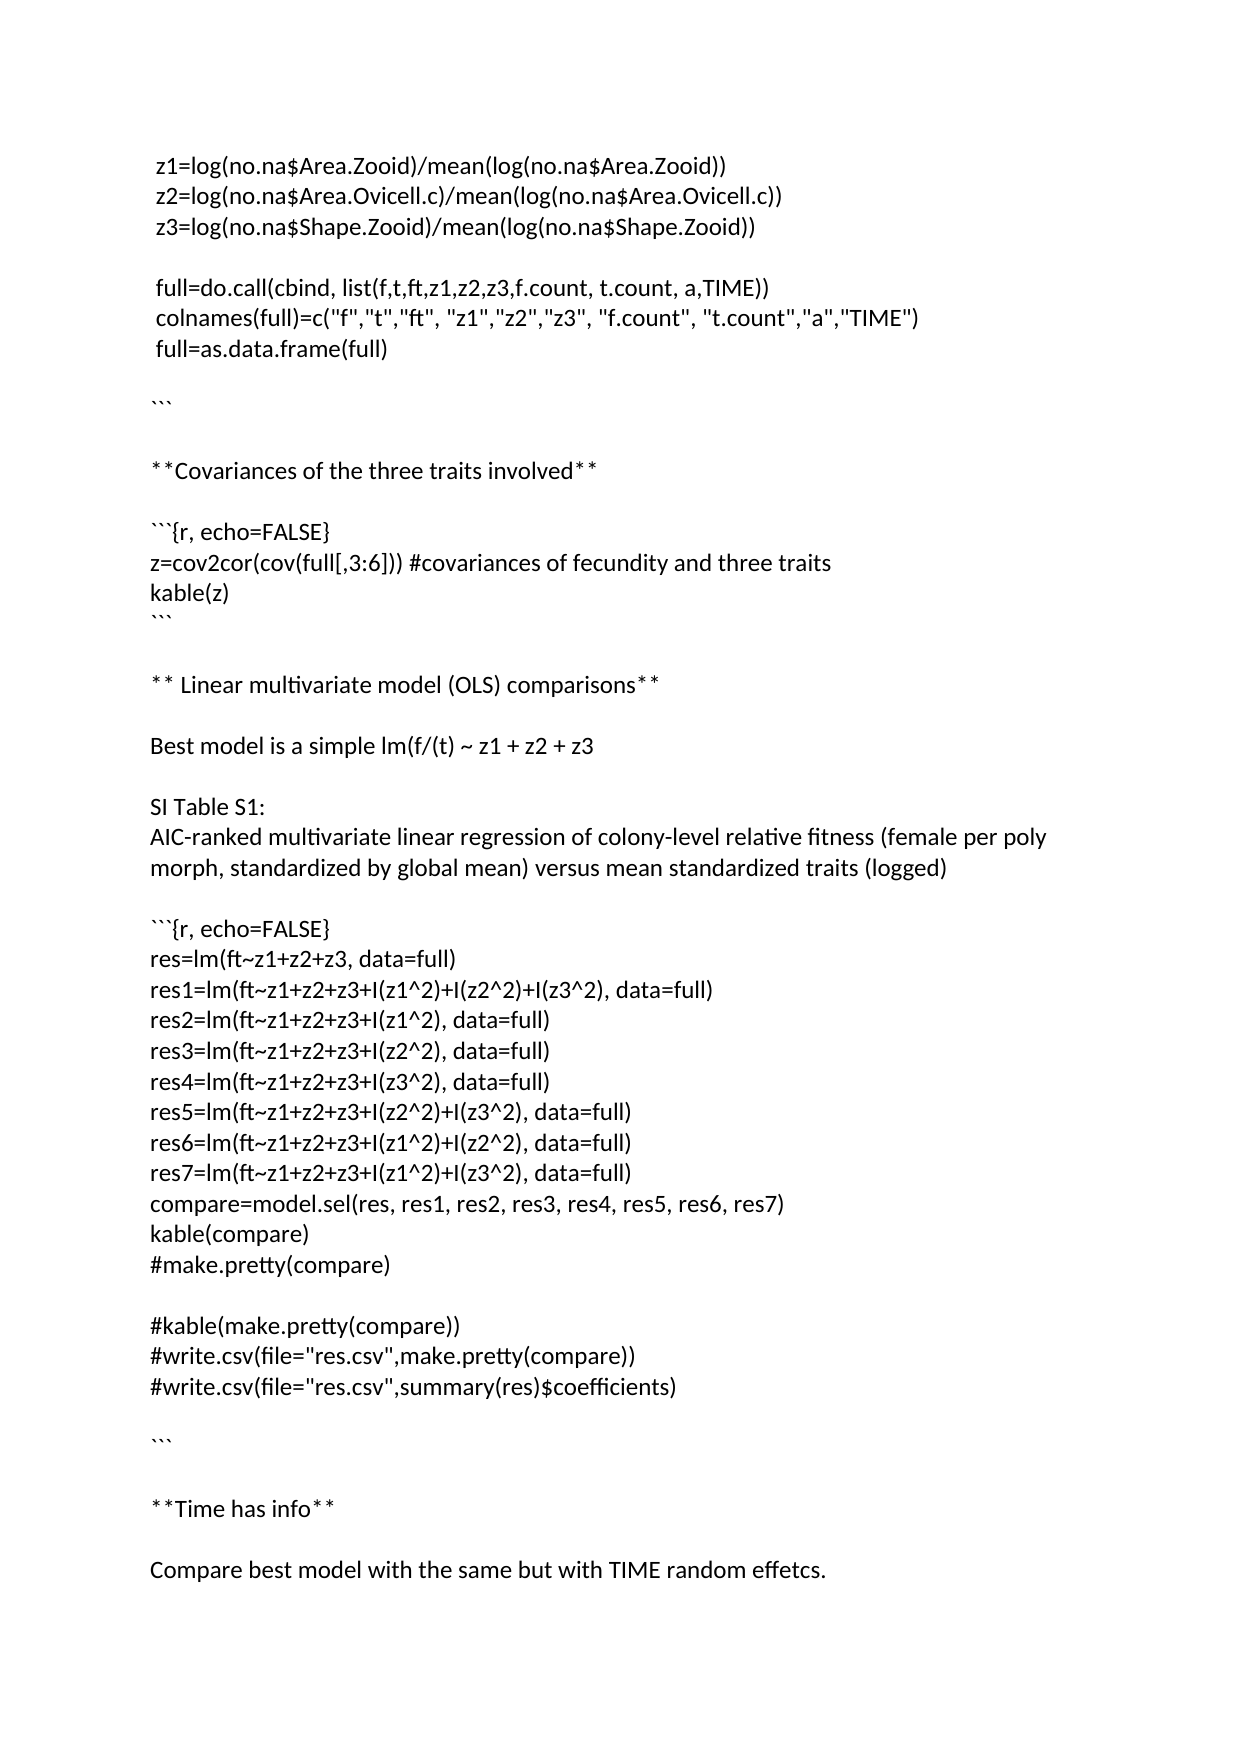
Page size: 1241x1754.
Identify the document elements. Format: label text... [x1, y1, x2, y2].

text #kable(make.pretty(compare)) [150, 1310, 1090, 1340]
text res4=lm(ft~z1+z2+z3+I(z3^2), data=full) [150, 1066, 1090, 1096]
text res5=lm(ft~z1+z2+z3+I(z2^2)+I(z3^2), data=full) [150, 1096, 1090, 1127]
text ** Linear multivariate model (OLS) comparisons** [150, 669, 1090, 699]
text res6=lm(ft~z1+z2+z3+I(z1^2)+I(z2^2), data=full) [150, 1127, 1090, 1157]
text z1=log(no.na$Area.Zooid)/mean(log(no.na$Area.Zooid)) [150, 150, 1090, 181]
text kable(z) [150, 577, 1090, 608]
text ``` [150, 1432, 1090, 1462]
text res=lm(ft~z1+z2+z3, data=full) [150, 943, 1090, 974]
text compare=model.sel(res, res1, res2, res3, res4, res5, res6, res7) [150, 1188, 1090, 1218]
text #write.csv(file="res.csv",make.pretty(compare)) [150, 1340, 1090, 1371]
text SI Table S1: [150, 791, 1090, 821]
text z=cov2cor(cov(full[,3:6])) #covariances of fecundity and three traits [150, 547, 1090, 577]
text z3=log(no.na$Shape.Zooid)/mean(log(no.na$Shape.Zooid)) [150, 211, 1090, 242]
text ``` [150, 608, 1090, 638]
text ``` [150, 394, 1090, 425]
text kable(compare) [150, 1218, 1090, 1249]
text #write.csv(file="res.csv",summary(res)$coefficients) [150, 1371, 1090, 1401]
text Compare best model with the same but with TIME random effetcs. [150, 1554, 1090, 1584]
text AIC-ranked multivariate linear regression of colony-level relative fitness (female per poly morph, standardized by global mean) versus mean standardized traits (logged) [150, 821, 1090, 882]
text #make.pretty(compare) [150, 1249, 1090, 1279]
text colnames(full)=c("f","t","ft", "z1","z2","z3", "f.count", "t.count","a","TIME") [150, 303, 1090, 333]
text Best model is a simple lm(f/(t) ~ z1 + z2 + z3 [150, 730, 1090, 760]
text res7=lm(ft~z1+z2+z3+I(z1^2)+I(z3^2), data=full) [150, 1157, 1090, 1188]
text res2=lm(ft~z1+z2+z3+I(z1^2), data=full) [150, 1004, 1090, 1035]
text ```{r, echo=FALSE} [150, 516, 1090, 547]
text full=as.data.frame(full) [150, 333, 1090, 364]
text ```{r, echo=FALSE} [150, 913, 1090, 943]
text res3=lm(ft~z1+z2+z3+I(z2^2), data=full) [150, 1035, 1090, 1066]
text z2=log(no.na$Area.Ovicell.c)/mean(log(no.na$Area.Ovicell.c)) [150, 181, 1090, 211]
text full=do.call(cbind, list(f,t,ft,z1,z2,z3,f.count, t.count, a,TIME)) [150, 272, 1090, 303]
text res1=lm(ft~z1+z2+z3+I(z1^2)+I(z2^2)+I(z3^2), data=full) [150, 974, 1090, 1004]
text **Covariances of the three traits involved** [150, 455, 1090, 486]
text **Time has info** [150, 1493, 1090, 1523]
